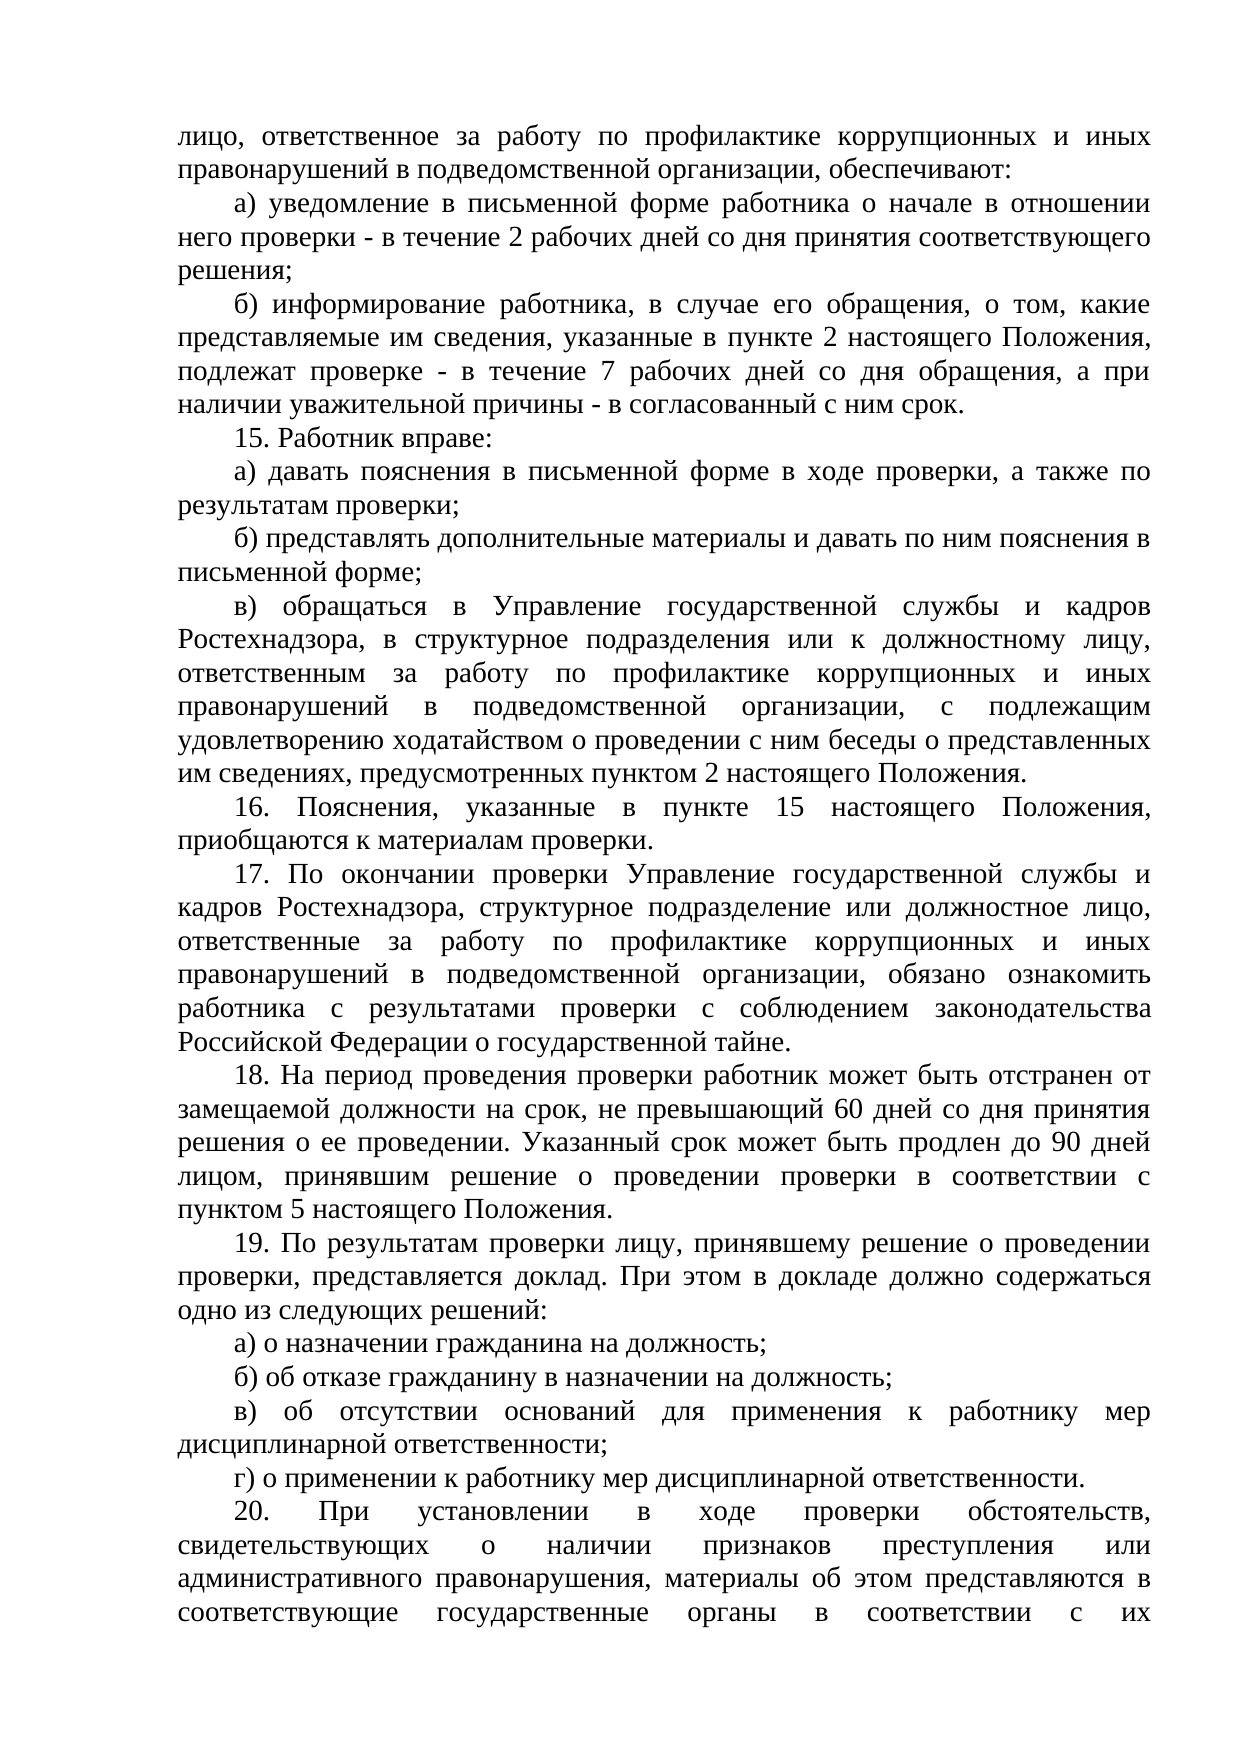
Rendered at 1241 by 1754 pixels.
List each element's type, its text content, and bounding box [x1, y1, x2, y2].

text б) представлять дополнительные материалы и давать по ним пояснения в письменной форме; [177, 521, 1152, 588]
text 17. По окончании проверки Управление государственной службы и кадров Ростехнадзора, структурное подразделение или должностное лицо, ответственные за работу по профилактике коррупционных и иных правонарушений в подведомственной организации, обязано ознакомить работника с результатами проверки с соблюдением законодательства Российской Федерации о государственной тайне. [177, 856, 1152, 1057]
text 19. По результатам проверки лицу, принявшему решение о проведении проверки, представляется доклад. При этом в докладе должно содержаться одно из следующих решений: [177, 1225, 1152, 1326]
text б) об отказе гражданину в назначении на должность; [177, 1359, 1152, 1393]
text г) о применении к работнику мер дисциплинарной ответственности. [177, 1460, 1152, 1493]
text 16. Пояснения, указанные в пункте 15 настоящего Положения, приобщаются к материалам проверки. [177, 789, 1152, 856]
text в) об отсутствии оснований для применения к работнику мер дисциплинарной ответственности; [177, 1393, 1152, 1460]
text а) давать пояснения в письменной форме в ходе проверки, а также по результатам проверки; [177, 453, 1152, 521]
text б) информирование работника, в случае его обращения, о том, какие представляемые им сведения, указанные в пункте 2 настоящего Положения, подлежат проверке - в течение 7 рабочих дней со дня обращения, а при наличии уважительной причины - в согласованный с ним срок. [177, 286, 1152, 420]
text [177, 118, 1152, 185]
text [177, 1493, 1152, 1627]
text в) обращаться в Управление государственной службы и кадров Ростехнадзора, в структурное подразделения или к должностному лицу, ответственным за работу по профилактике коррупционных и иных правонарушений в подведомственной организации, с подлежащим удовлетворению ходатайством о проведении с ним беседы о представленных им сведениях, предусмотренных пунктом 2 настоящего Положения. [177, 588, 1152, 789]
text а) уведомление в письменной форме работника о начале в отношении него проверки - в течение 2 рабочих дней со дня принятия соответствующего решения; [177, 185, 1152, 286]
text 18. На период проведения проверки работник может быть отстранен от замещаемой должности на срок, не превышающий 60 дней со дня принятия решения о ее проведении. Указанный срок может быть продлен до 90 дней лицом, принявшим решение о проведении проверки в соответствии с пунктом 5 настоящего Положения. [177, 1057, 1152, 1225]
text а) о назначении гражданина на должность; [177, 1326, 1152, 1359]
text 15. Работник вправе: [177, 420, 1152, 453]
